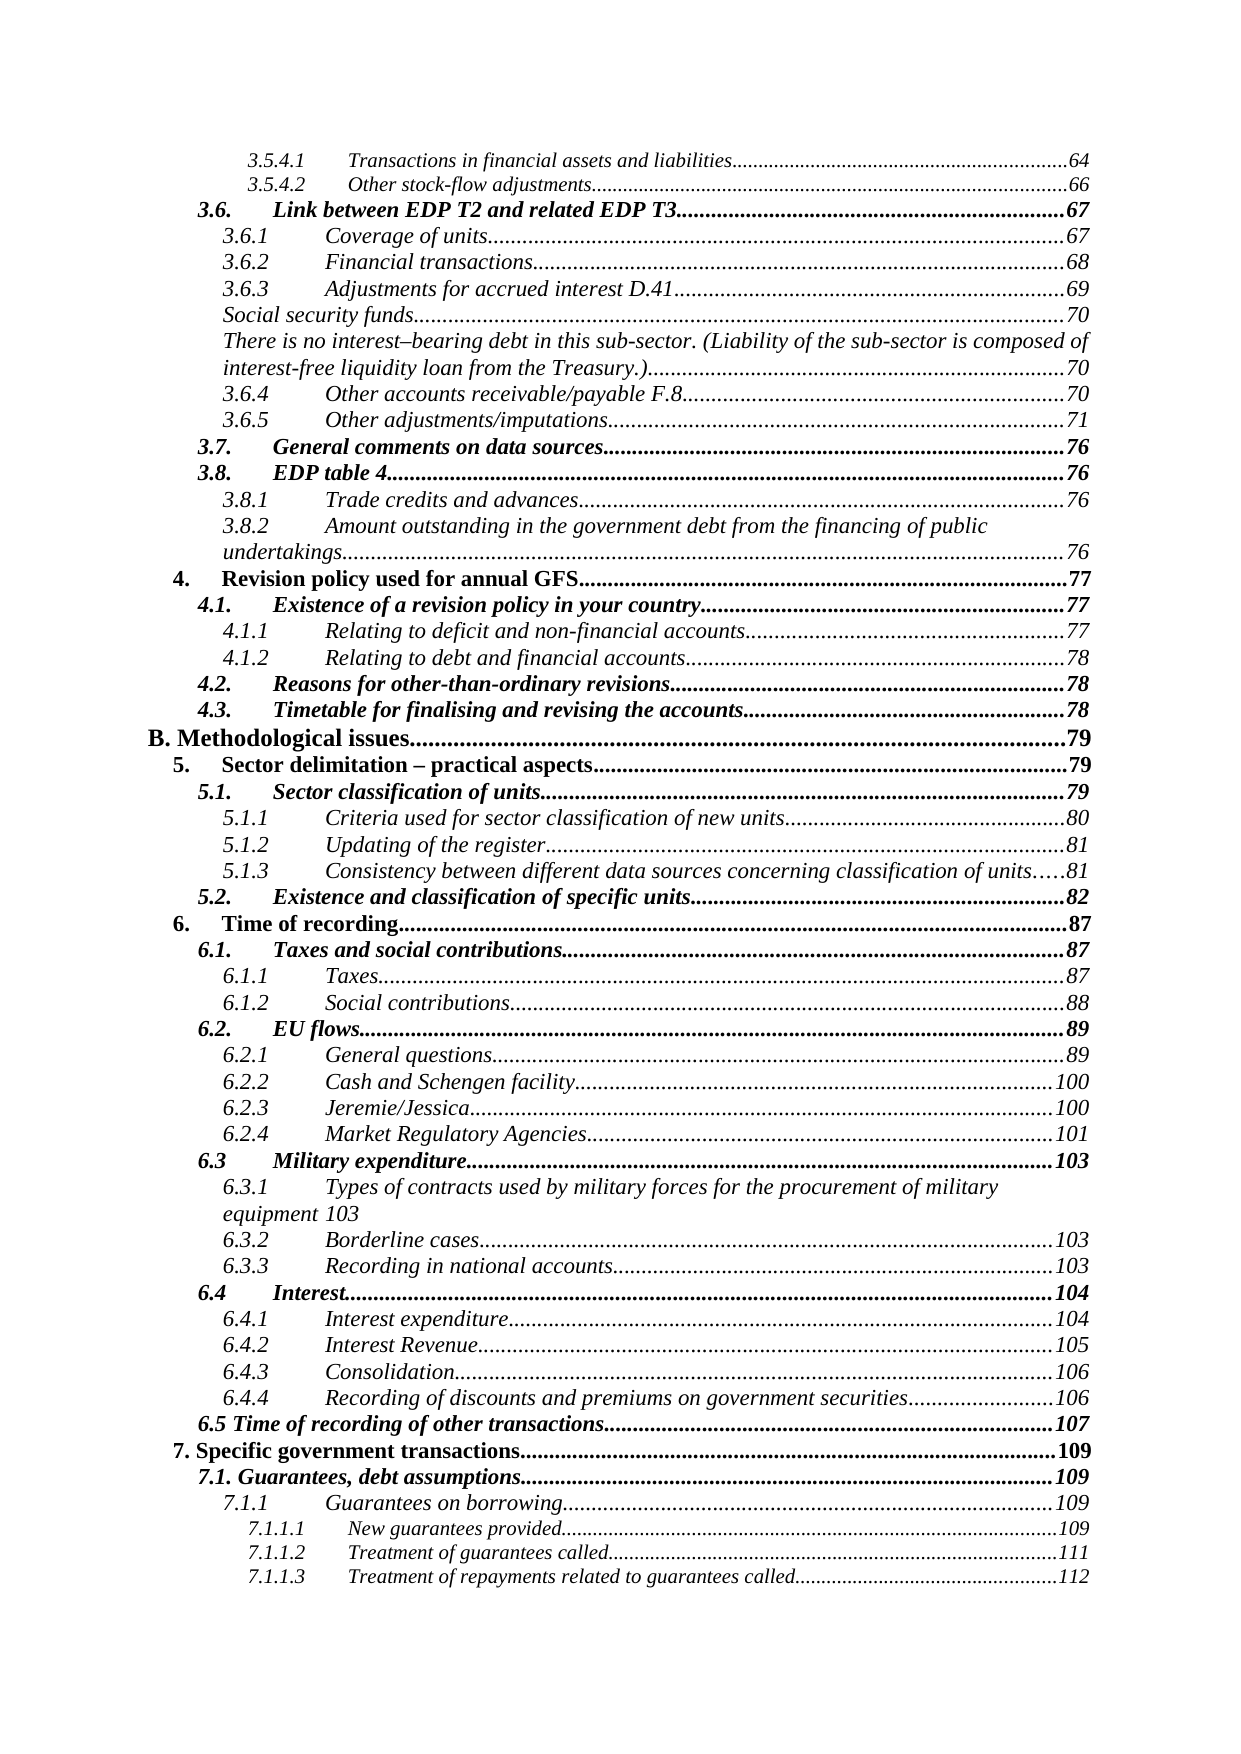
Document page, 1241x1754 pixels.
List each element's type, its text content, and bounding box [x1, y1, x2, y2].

text 6.3.2 Borderline cases 103 [223, 1226, 1093, 1252]
text 5.1.2 Updating of the register 81 [223, 831, 1093, 857]
text 7.1.1.2 Treatment of guarantees called 111 [248, 1540, 1093, 1564]
text 5.1.3 Consistency between different data sources concerning classification of units 81 [223, 857, 1093, 883]
text 3.8. EDP table 4 76 [198, 459, 1093, 486]
text 3.5.4.2 Other stock-flow adjustments 66 [248, 172, 1093, 196]
text 5.2. Existence and classification of specific units 82 [198, 883, 1093, 910]
text 6.1.2 Social contributions 88 [223, 989, 1093, 1015]
text 7.1.1 Guarantees on borrowing 109 [223, 1489, 1093, 1516]
text 3.6.1 Coverage of units 67 [223, 222, 1093, 248]
text 3.7. General comments on data sources 76 [198, 433, 1093, 459]
text 5. Sector delimitation – practical aspects 79 [173, 752, 1093, 778]
text Social security funds 70 [223, 301, 1093, 327]
text 3.6.5 Other adjustments/imputations 71 [223, 407, 1093, 433]
text 4.1.2 Relating to debt and financial accounts 78 [223, 644, 1093, 670]
text 6.2. EU flows 89 [198, 1015, 1093, 1041]
text 3.8.1 Trade credits and advances 76 [223, 486, 1093, 512]
text 4.1.1 Relating to deficit and non-financial accounts 77 [223, 617, 1093, 644]
text 4.1. Existence of a revision policy in your country 77 [198, 591, 1093, 617]
text 4.2. Reasons for other-than-ordinary revisions 78 [198, 670, 1093, 696]
text 7.1.1.1 New guarantees provided 109 [248, 1516, 1093, 1540]
text 5.1.1 Criteria used for sector classification of new units 80 [223, 804, 1093, 831]
text 6.3 Military expenditure 103 [198, 1147, 1093, 1173]
text 6. Time of recording 87 [173, 910, 1093, 936]
text 3.6.3 Adjustments for accrued interest D.41 69 [223, 275, 1093, 301]
text 6.4.1 Interest expenditure 104 [223, 1305, 1093, 1331]
text 3.8.2 Amount outstanding in the government debt from the financing of public undertakings 76 [223, 512, 1093, 565]
text 6.3.1 Types of contracts used by military forces for the procurement of military equipment 103 [223, 1173, 1093, 1226]
text 6.4.2 Interest Revenue 105 [223, 1331, 1093, 1358]
text 6.4 Interest 104 [198, 1279, 1093, 1305]
text 6.1. Taxes and social contributions 87 [198, 936, 1093, 962]
text 6.5 Time of recording of other transactions 107 [198, 1410, 1093, 1437]
text 6.2.2 Cash and Schengen facility 100 [223, 1068, 1093, 1094]
text 6.4.4 Recording of discounts and premiums on government securities 106 [223, 1384, 1093, 1410]
text 6.2.1 General questions 89 [223, 1041, 1093, 1068]
text 3.6. Link between EDP T2 and related EDP T3 67 [198, 196, 1093, 222]
text 6.1.1 Taxes 87 [223, 962, 1093, 989]
text 3.6.4 Other accounts receivable/payable F.8 70 [223, 380, 1093, 407]
text 6.2.4 Market Regulatory Agencies 101 [223, 1121, 1093, 1147]
text 3.6.2 Financial transactions 68 [223, 248, 1093, 275]
text 7.1. Guarantees, debt assumptions 109 [198, 1463, 1093, 1489]
text 5.1. Sector classification of units 79 [198, 778, 1093, 804]
text B. Methodological issues 79 [148, 723, 1093, 752]
text 7.1.1.3 Treatment of repayments related to guarantees called 112 [248, 1564, 1093, 1588]
text 4.3. Timetable for finalising and revising the accounts 78 [198, 696, 1093, 723]
text There is no interest–bearing debt in this sub-sector. (Liability of the sub-sector is composed of interest-free liquidity loan from the Treasury.) 70 [223, 327, 1093, 380]
text 7. Specific government transactions 109 [173, 1437, 1093, 1463]
text 6.2.3 Jeremie/Jessica 100 [223, 1094, 1093, 1121]
text 3.5.4.1 Transactions in financial assets and liabilities 64 [248, 148, 1093, 172]
text 6.4.3 Consolidation 106 [223, 1358, 1093, 1384]
text 6.3.3 Recording in national accounts 103 [223, 1252, 1093, 1279]
text 4. Revision policy used for annual GFS 77 [173, 565, 1093, 591]
